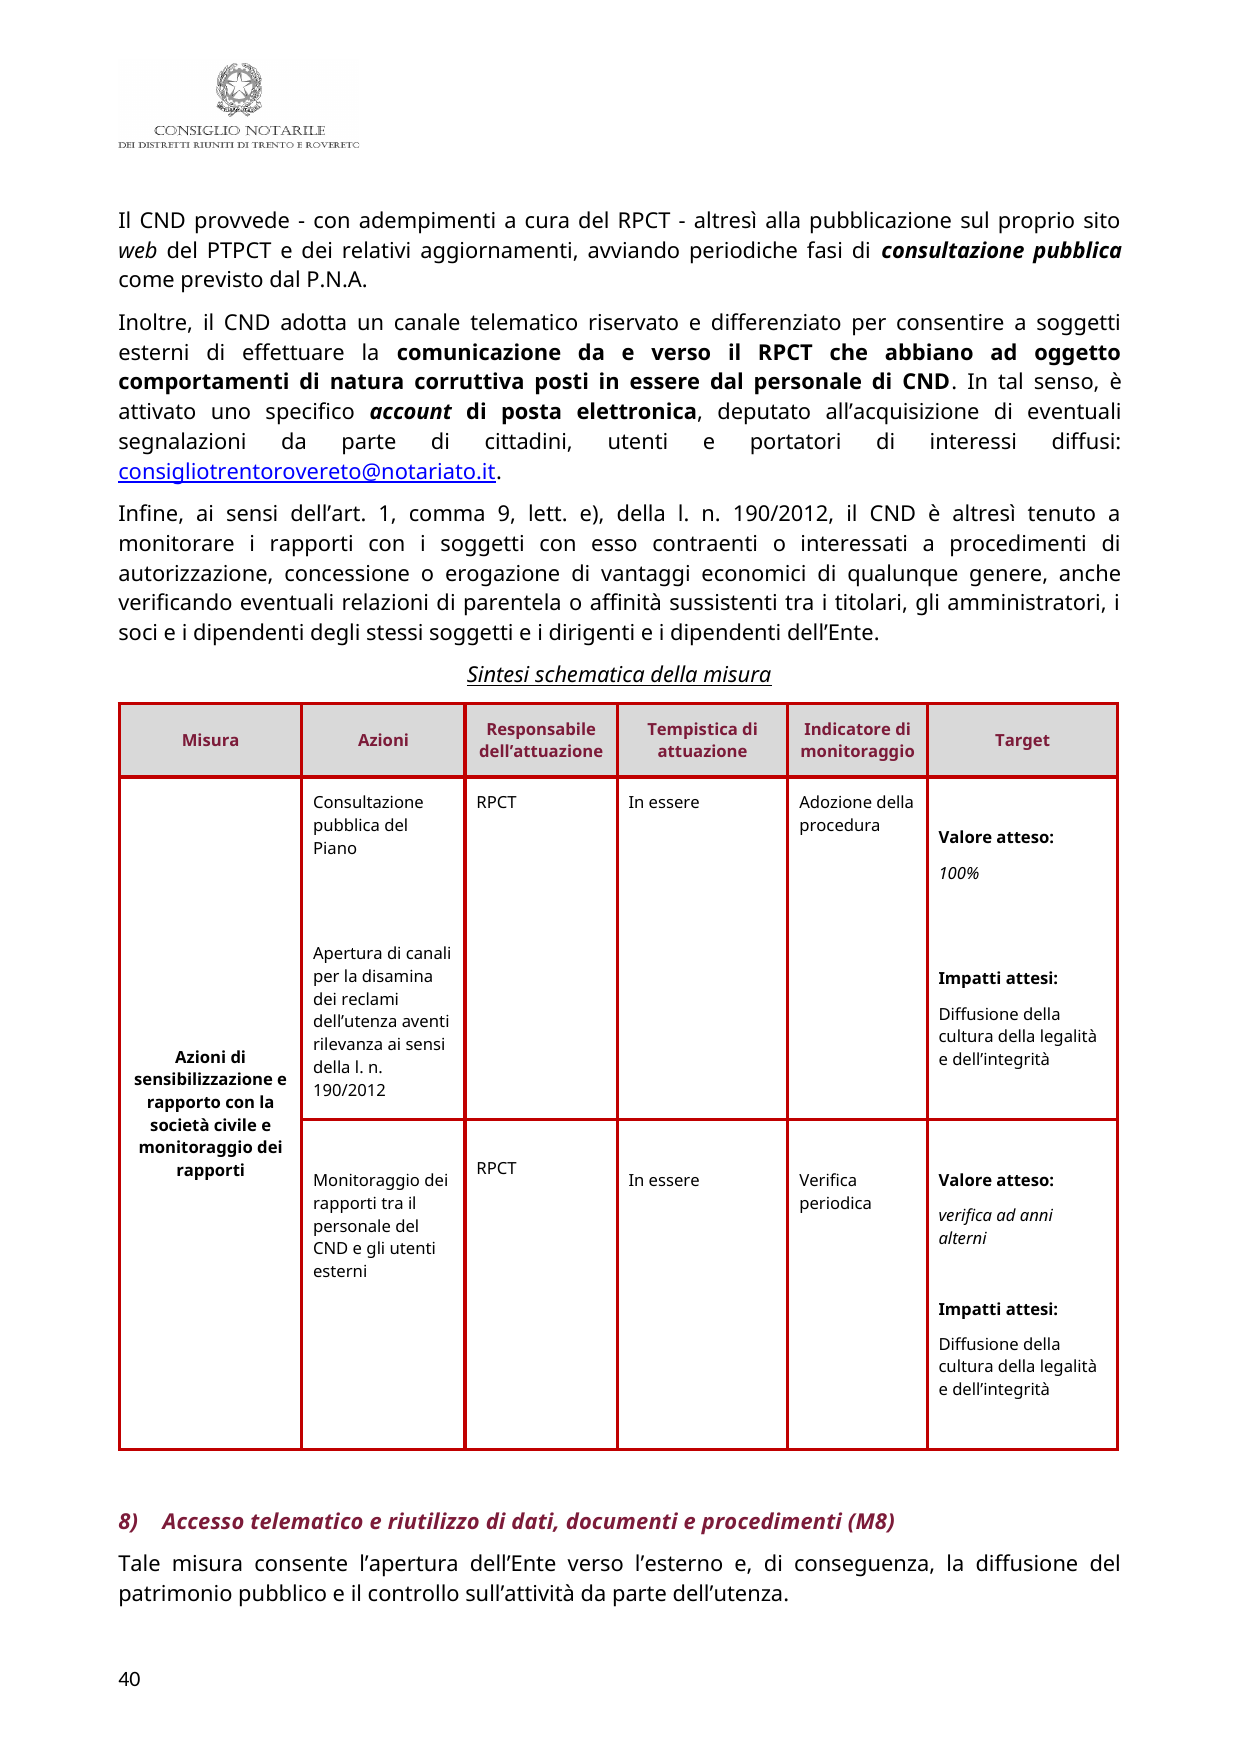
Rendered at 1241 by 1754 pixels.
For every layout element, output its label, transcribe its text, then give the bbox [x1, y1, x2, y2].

text Il CND provvede - con adempimenti a cura del RPCT - altresì alla pubblicazione sul proprio sito web del PTPCT e dei relativi aggiornamenti, avviando periodiche fasi di consultazione pubblica come previsto dal P.N.A. [118, 205, 1122, 294]
text Tale misura consente l’apertura dell’Ente verso l’esterno e, di conseguenza, la diffusione del patrimonio pubblico e il controllo sull’attività da parte dell’utenza. [118, 1548, 1122, 1608]
table_header Target [929, 705, 1116, 775]
table_cell Adozione della procedura [789, 779, 926, 1118]
list Accesso telematico e riutilizzo di dati, documenti e procedimenti (M8) [118, 1506, 1122, 1536]
table_cell Valore atteso: 100% Impatti attesi: Diffusione della cultura della legalità e dell’integrità [929, 779, 1116, 1118]
table_cell RPCT [467, 1121, 616, 1448]
table_cell Azioni di sensibilizzazione e rapporto con la società civile e monitoraggio dei rapporti [121, 779, 300, 1448]
text Infine, ai sensi dell’art. 1, comma 9, lett. e), della l. n. 190/2012, il CND è altresì tenuto a monitorare i rapporti con i soggetti con esso contraenti o interessati a procedimenti di autorizzazione, concessione o erogazione di vantaggi economici di qualunque genere, anche verificando eventuali relazioni di parentela o affinità sussistenti tra i titolari, gli amministratori, i soci e i dipendenti degli stessi soggetti e i dirigenti e i dipendenti dell’Ente. [118, 498, 1122, 647]
table_header Indicatore di monitoraggio [789, 705, 926, 775]
table_cell RPCT [467, 779, 616, 1118]
table_cell In essere [619, 1121, 786, 1448]
table_header Misura [121, 705, 300, 775]
table_header Responsabile dell’attuazione [467, 705, 616, 775]
table_cell Valore atteso: verifica ad anni alterni Impatti attesi: Diffusione della cultura della legalità e dell’integrità [929, 1121, 1116, 1448]
table_header Tempistica di attuazione [619, 705, 786, 775]
table_header Azioni [303, 705, 463, 775]
text Sintesi schematica della misura [118, 659, 1122, 689]
table_cell Verifica periodica [789, 1121, 926, 1448]
text Inoltre, il CND adotta un canale telematico riservato e differenziato per consentire a soggetti esterni di effettuare la comunicazione da e verso il RPCT che abbiano ad oggetto comportamenti di natura corruttiva posti in essere dal personale di CND. In tal senso, è attivato uno specifico account di posta elettronica, deputato all’acquisizione di eventuali segnalazioni da parte di cittadini, utenti e portatori di interessi diffusi: consigliotrentorovereto@notariato.it. [118, 307, 1122, 486]
table_cell Monitoraggio dei rapporti tra il personale del CND e gli utenti esterni [303, 1121, 463, 1448]
picture [118, 59, 360, 148]
table_cell Consultazione pubblica del Piano Apertura di canali per la disamina dei reclami dell’utenza aventi rilevanza ai sensi della l. n. 190/2012 [303, 779, 463, 1118]
table_cell In essere [619, 779, 786, 1118]
